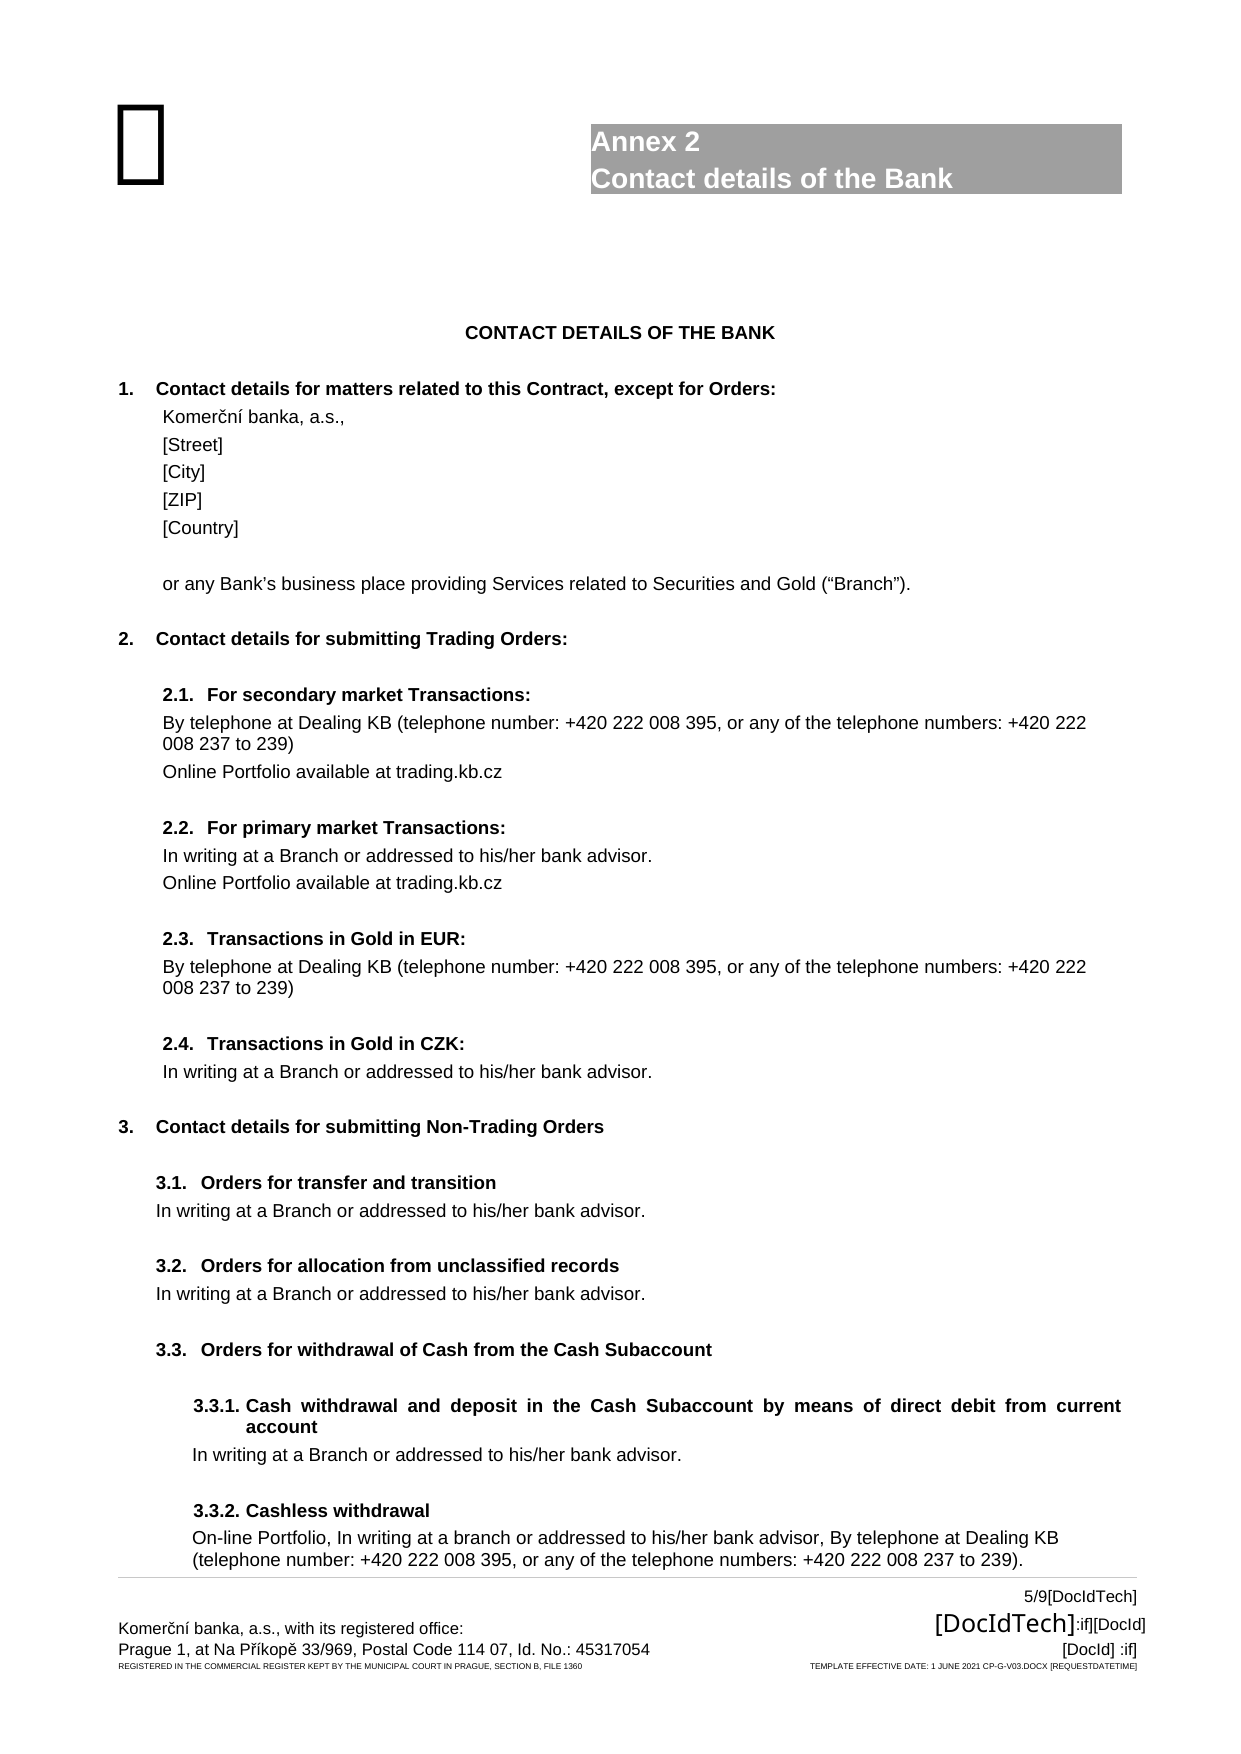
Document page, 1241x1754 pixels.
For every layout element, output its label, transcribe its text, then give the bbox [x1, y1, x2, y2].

text In writing at a Branch or addressed to his/her bank advisor. [118, 1444, 1122, 1465]
text On-line Portfolio, In writing at a branch or addressed to his/her bank advisor, By telephone at Dealing KB (telephone number: +420 222 008 395, or any of the telephone numbers: +420 222 008 237 to 239). [192, 1527, 1122, 1570]
text or any Bank’s business place providing Services related to Securities and Gold (“Branch”). [162, 572, 1122, 594]
list Orders for allocation from unclassified records [156, 1255, 1122, 1277]
text Komerční banka, a.s., [162, 406, 1122, 427]
list Contact details for submitting Non-Trading Orders [118, 1116, 1122, 1138]
text [Country] [162, 517, 1122, 538]
list For primary market Transactions: [162, 817, 1122, 838]
list Contact details for submitting Trading Orders: [118, 628, 1122, 650]
text By telephone at Dealing KB (telephone number: +420 222 008 395, or any of the telephone numbers: +420 222 008 237 to 239) [162, 956, 1122, 999]
list Orders for withdrawal of Cash from the Cash Subaccount [156, 1339, 1122, 1360]
list Transactions in Gold in CZK: [162, 1033, 1122, 1054]
text [ZIP] [162, 489, 1122, 511]
text By telephone at Dealing KB (telephone number: +420 222 008 395, or any of the telephone numbers: +420 222 008 237 to 239) [162, 712, 1122, 755]
text In writing at a Branch or addressed to his/her bank advisor. [156, 1283, 1122, 1305]
list Orders for transfer and transition [156, 1172, 1122, 1193]
list Cash withdrawal and deposit in the Cash Subaccount by means of direct debit from current account [193, 1394, 1122, 1437]
text [City] [162, 461, 1122, 483]
text [Street] [162, 433, 1122, 455]
text Online Portfolio available at trading.kb.cz [162, 872, 1122, 894]
list Transactions in Gold in EUR: [162, 928, 1122, 949]
text In writing at a Branch or addressed to his/her bank advisor. [162, 844, 1122, 866]
text CONTACT DETAILS OF THE BANK [118, 322, 1122, 344]
list Contact details for matters related to this Contract, except for Orders: [118, 378, 1122, 399]
list For secondary market Transactions: [162, 684, 1122, 705]
text In writing at a Branch or addressed to his/her bank advisor. [162, 1061, 1122, 1082]
text Online Portfolio available at trading.kb.cz [162, 761, 1122, 782]
list Cashless withdrawal [193, 1499, 1122, 1521]
text In writing at a Branch or addressed to his/her bank advisor. [156, 1200, 1122, 1221]
